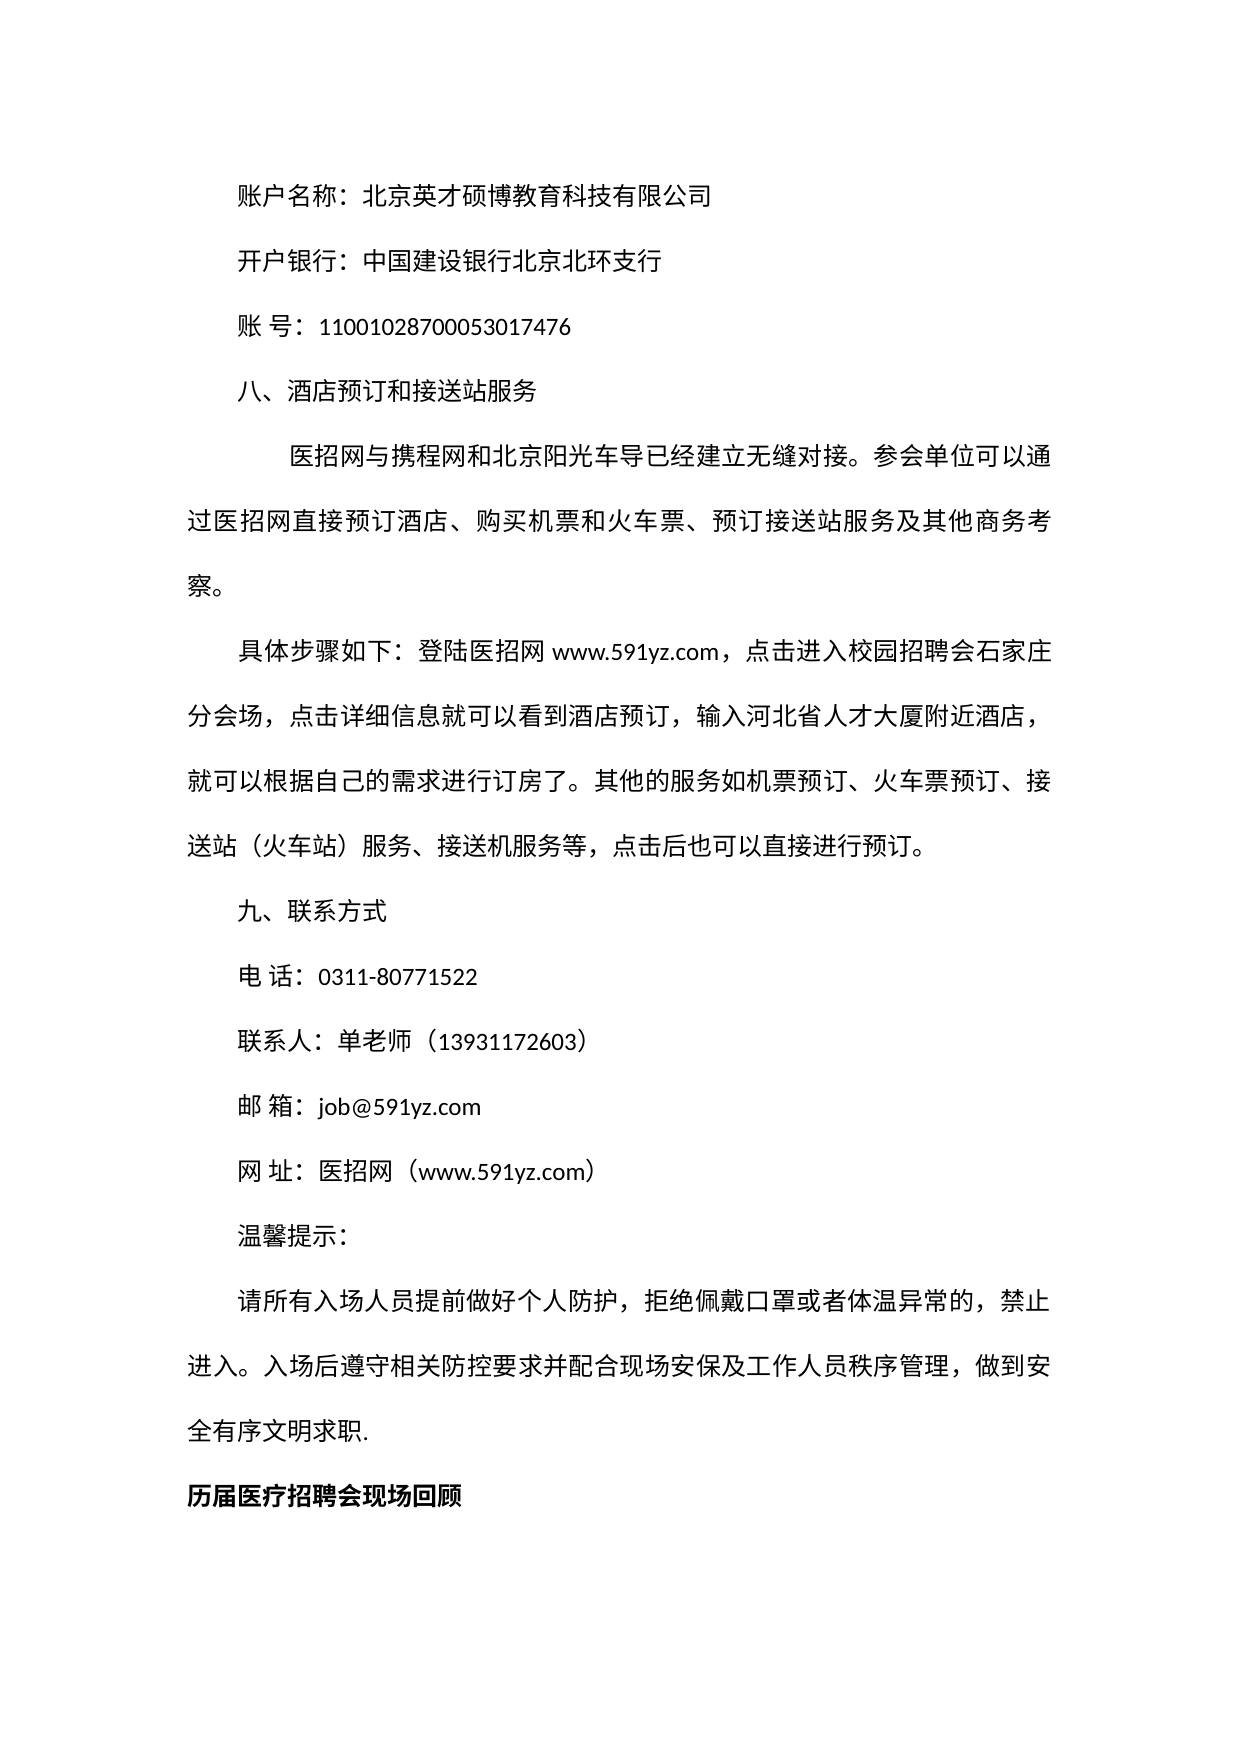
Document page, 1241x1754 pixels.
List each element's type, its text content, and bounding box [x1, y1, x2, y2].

text 温馨提示： [187, 1202, 1053, 1267]
text 账户名称：北京英才硕博教育科技有限公司 [187, 162, 1053, 227]
text 具体步骤如下：登陆医招网www.591yz.com，点击进入校园招聘会石家庄分会场，点击详细信息就可以看到酒店预订，输入河北省人才大厦附近酒店，就可以根据自己的需求进行订房了。其他的服务如机票预订、火车票预订、接送站（火车站）服务、接送机服务等，点击后也可以直接进行预订。 [187, 617, 1053, 877]
text 邮 箱：job@591yz.com [187, 1072, 1053, 1137]
text 历届医疗招聘会现场回顾 [187, 1462, 1053, 1527]
text 联系人：单老师（13931172603） [187, 1007, 1053, 1072]
text 医招网与携程网和北京阳光车导已经建立无缝对接。参会单位可以通过医招网直接预订酒店、购买机票和火车票、预订接送站服务及其他商务考察。 [187, 422, 1053, 617]
text 账 号：11001028700053017476 [187, 292, 1053, 357]
text 九、联系方式 [187, 877, 1053, 942]
text 电 话：0311-80771522 [187, 942, 1053, 1007]
text 网 址：医招网（www.591yz.com） [187, 1137, 1053, 1202]
text 八、酒店预订和接送站服务 [187, 357, 1053, 422]
text 请所有入场人员提前做好个人防护，拒绝佩戴口罩或者体温异常的，禁止进入。入场后遵守相关防控要求并配合现场安保及工作人员秩序管理，做到安全有序文明求职. [187, 1267, 1053, 1462]
text 开户银行：中国建设银行北京北环支行 [187, 227, 1053, 292]
